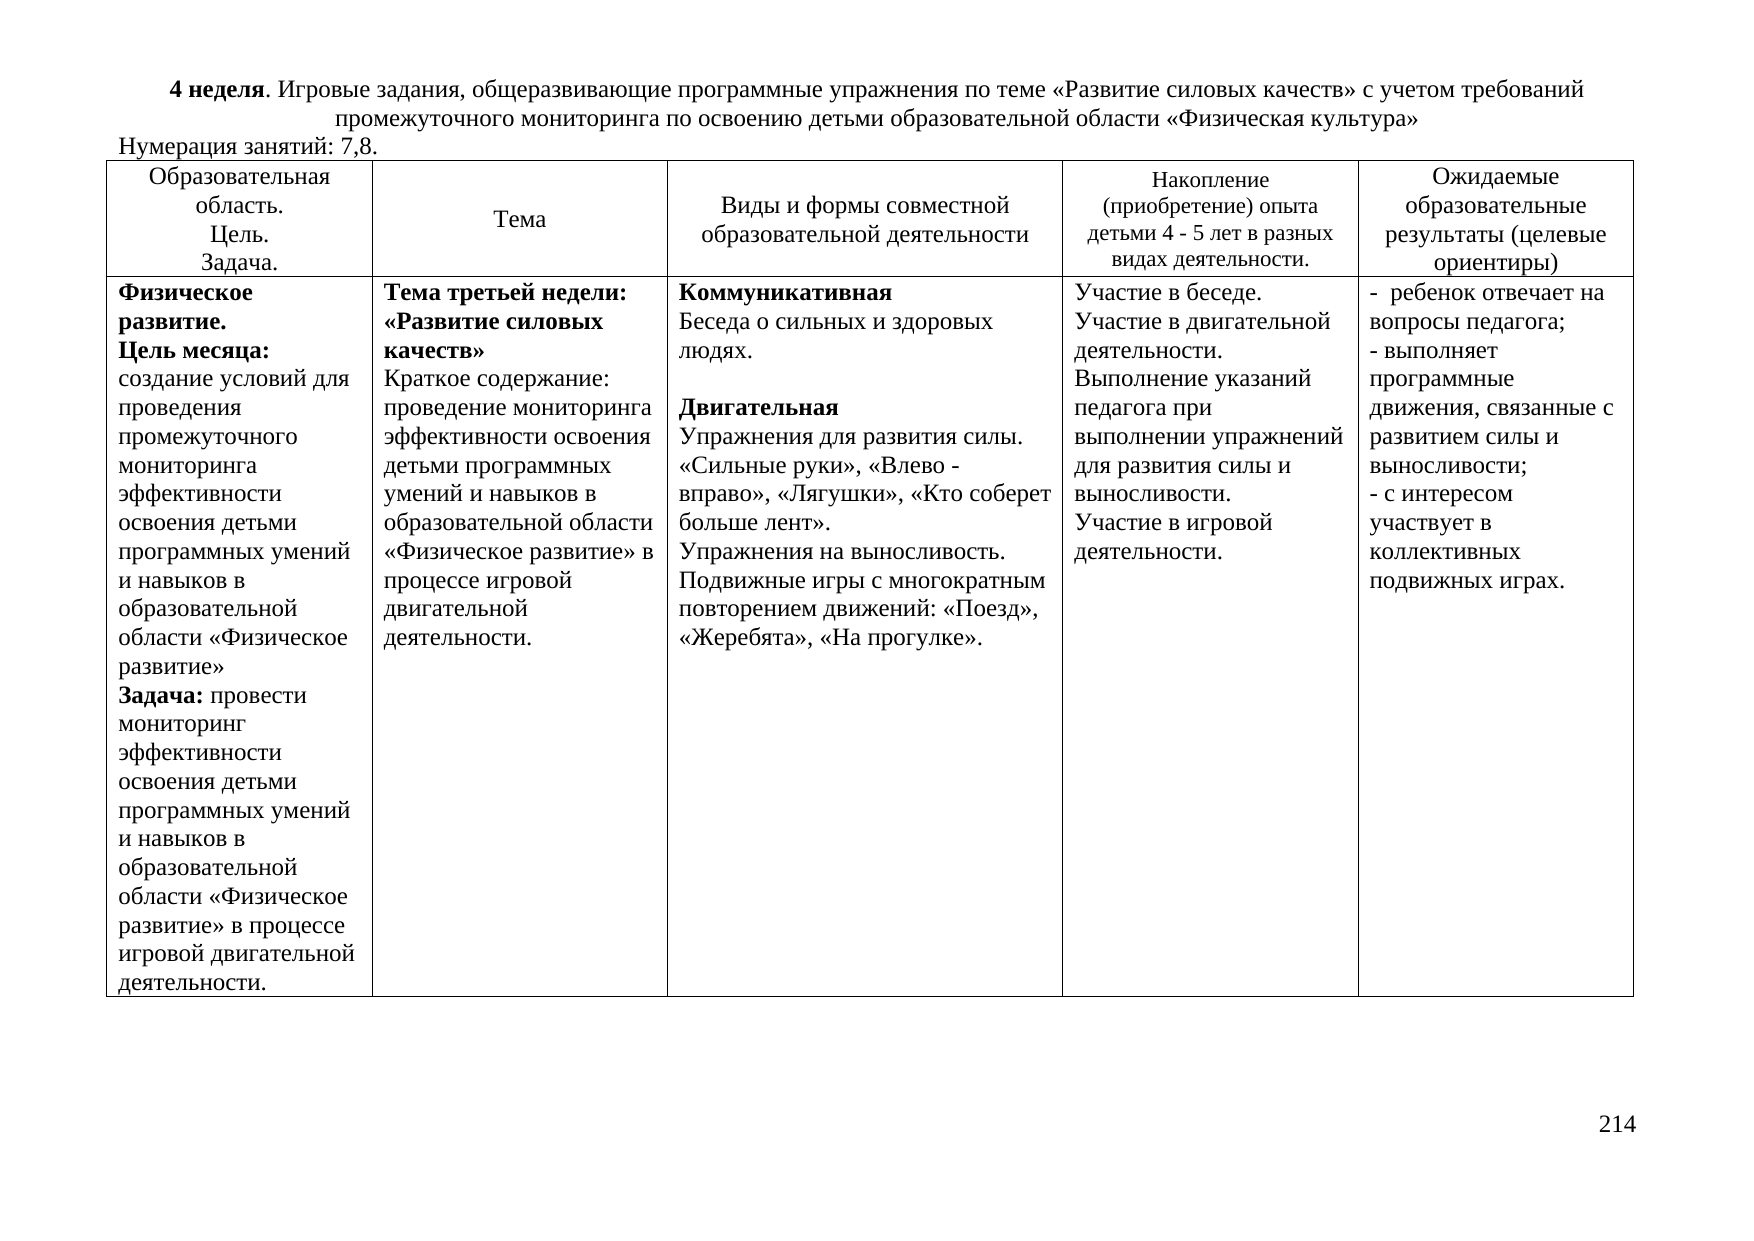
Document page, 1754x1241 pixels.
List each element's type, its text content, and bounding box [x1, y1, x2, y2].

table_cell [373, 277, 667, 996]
text Нумерация занятий: 7,8. [118, 131, 1636, 160]
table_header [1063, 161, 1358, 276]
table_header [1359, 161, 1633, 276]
text 4 неделя. Игровые задания, общеразвивающие программные упражнения по теме «Развитие силовых качеств» с учетом требований промежуточного мониторинга по освоению детьми образовательной области «Физическая культура» [118, 74, 1636, 131]
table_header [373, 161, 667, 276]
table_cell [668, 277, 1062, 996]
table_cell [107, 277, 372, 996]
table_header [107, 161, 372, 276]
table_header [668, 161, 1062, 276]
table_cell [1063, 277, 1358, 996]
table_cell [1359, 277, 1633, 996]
